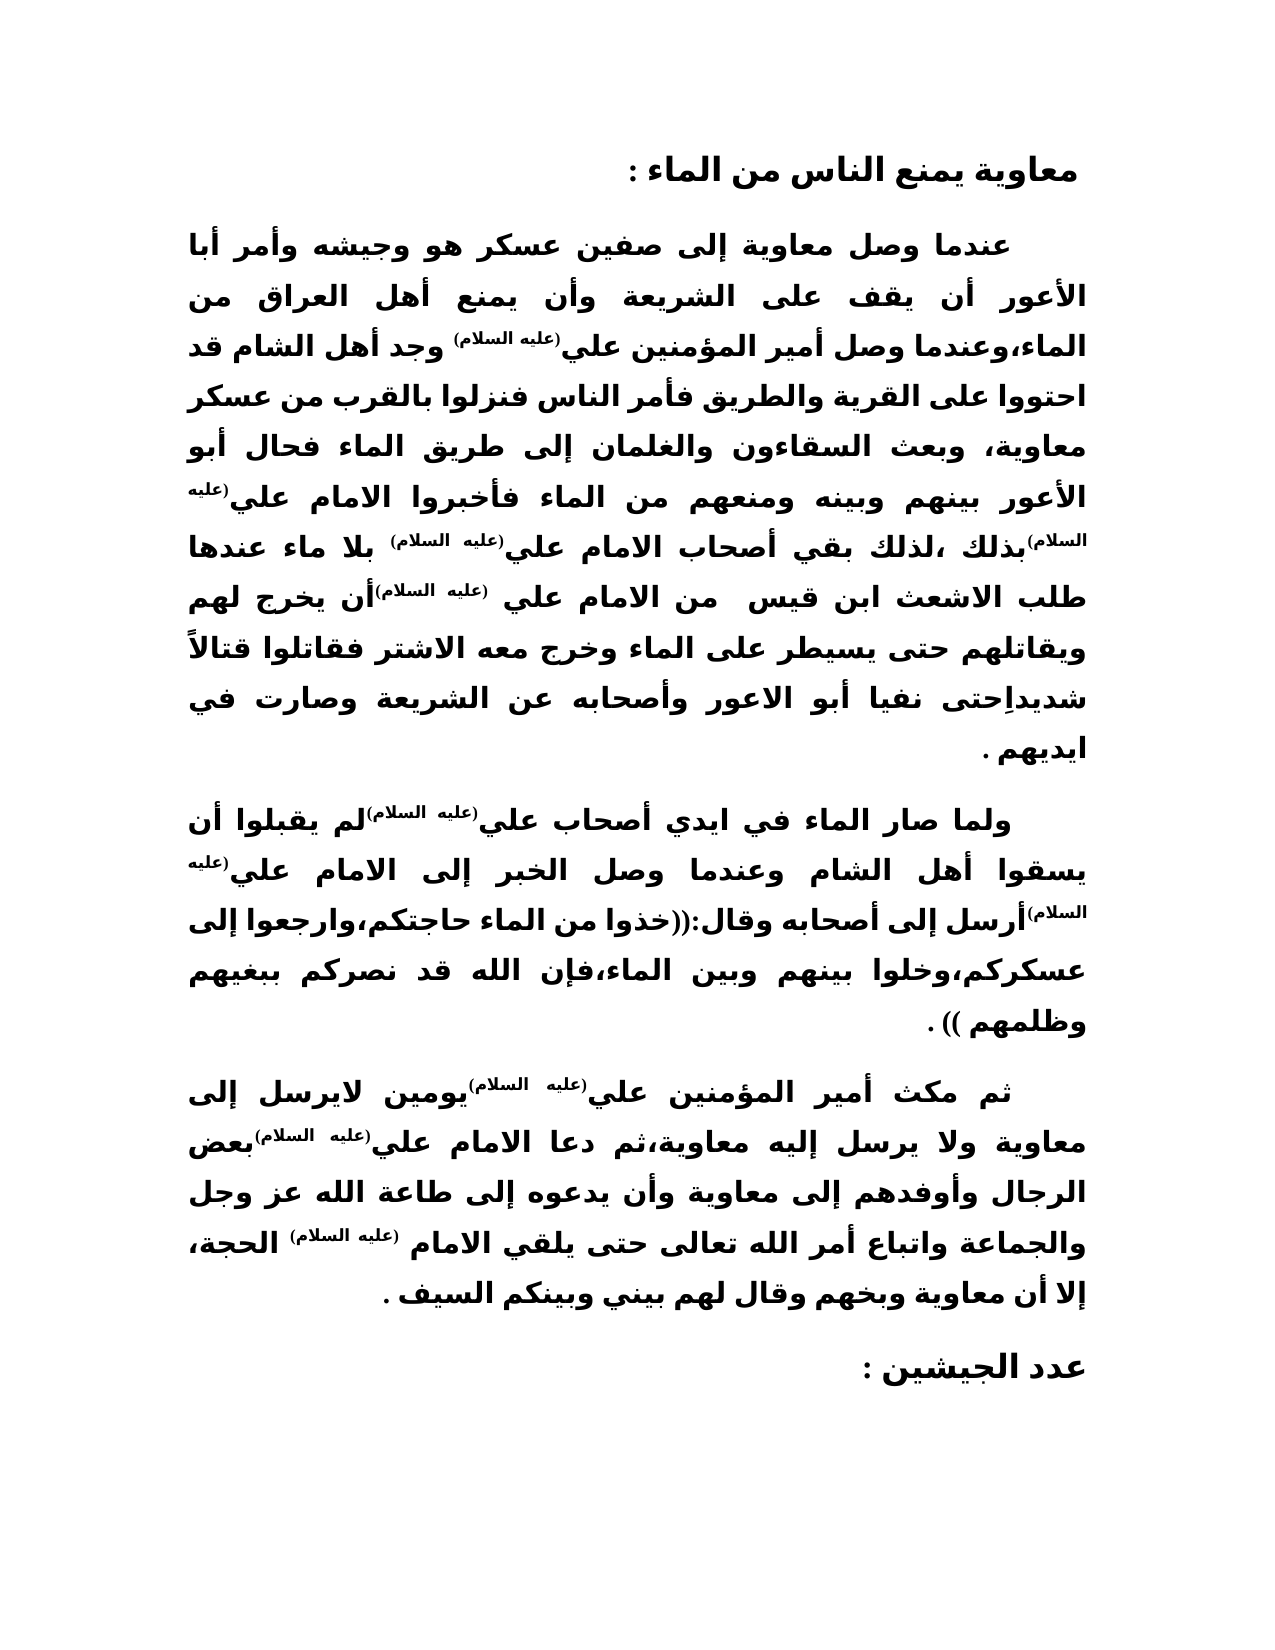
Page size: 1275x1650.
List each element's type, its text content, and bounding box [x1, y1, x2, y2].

text عدد الجيشين : [187, 1347, 1087, 1386]
text ثم مكث أمير المؤمنين علي(عليه السلام)يومين لايرسل إلى معاوية ولا يرسل إليه معاوية،ثم دعا الامام علي(عليه السلام)بعض الرجال وأوفدهم إلى معاوية وأن يدعوه إلى طاعة الله عز وجل والجماعة واتباع أمر الله تعالى حتى يلقي الامام (عليه السلام) الحجة، إلا أن معاوية وبخهم وقال لهم بيني وبينكم السيف . [187, 1075, 1087, 1310]
text معاوية يمنع الناس من الماء : [187, 150, 1087, 188]
text ولما صار الماء في ايدي أصحاب علي(عليه السلام)لم يقبلوا أن يسقوا أهل الشام وعندما وصل الخبر إلى الامام علي(عليه السلام)أرسل إلى أصحابه وقال:((خذوا من الماء حاجتكم،وارجعوا إلى عسكركم،وخلوا بينهم وبين الماء،فإن الله قد نصركم ببغيهم وظلمهم )) . [187, 803, 1087, 1037]
text عندما وصل معاوية إلى صفين عسكر هو وجيشه وأمر أبا الأعور أن يقف على الشريعة وأن يمنع أهل العراق من الماء،وعندما وصل أمير المؤمنين علي(عليه السلام) وجد أهل الشام قد احتووا على القرية والطريق فأمر الناس فنزلوا بالقرب من عسكر معاوية، وبعث السقاءون والغلمان إلى طريق الماء فحال أبو الأعور بينهم وبينه ومنعهم من الماء فأخبروا الامام علي(عليه السلام)بذلك ،لذلك بقي أصحاب الامام علي(عليه السلام) بلا ماء عندها طلب الاشعث ابن قيس من الامام علي (عليه السلام)أن يخرج لهم ويقاتلهم حتى يسيطر على الماء وخرج معه الاشتر فقاتلوا قتالاً شديداِحتى نفيا أبو الاعور وأصحابه عن الشريعة وصارت في ايديهم . [187, 228, 1087, 765]
